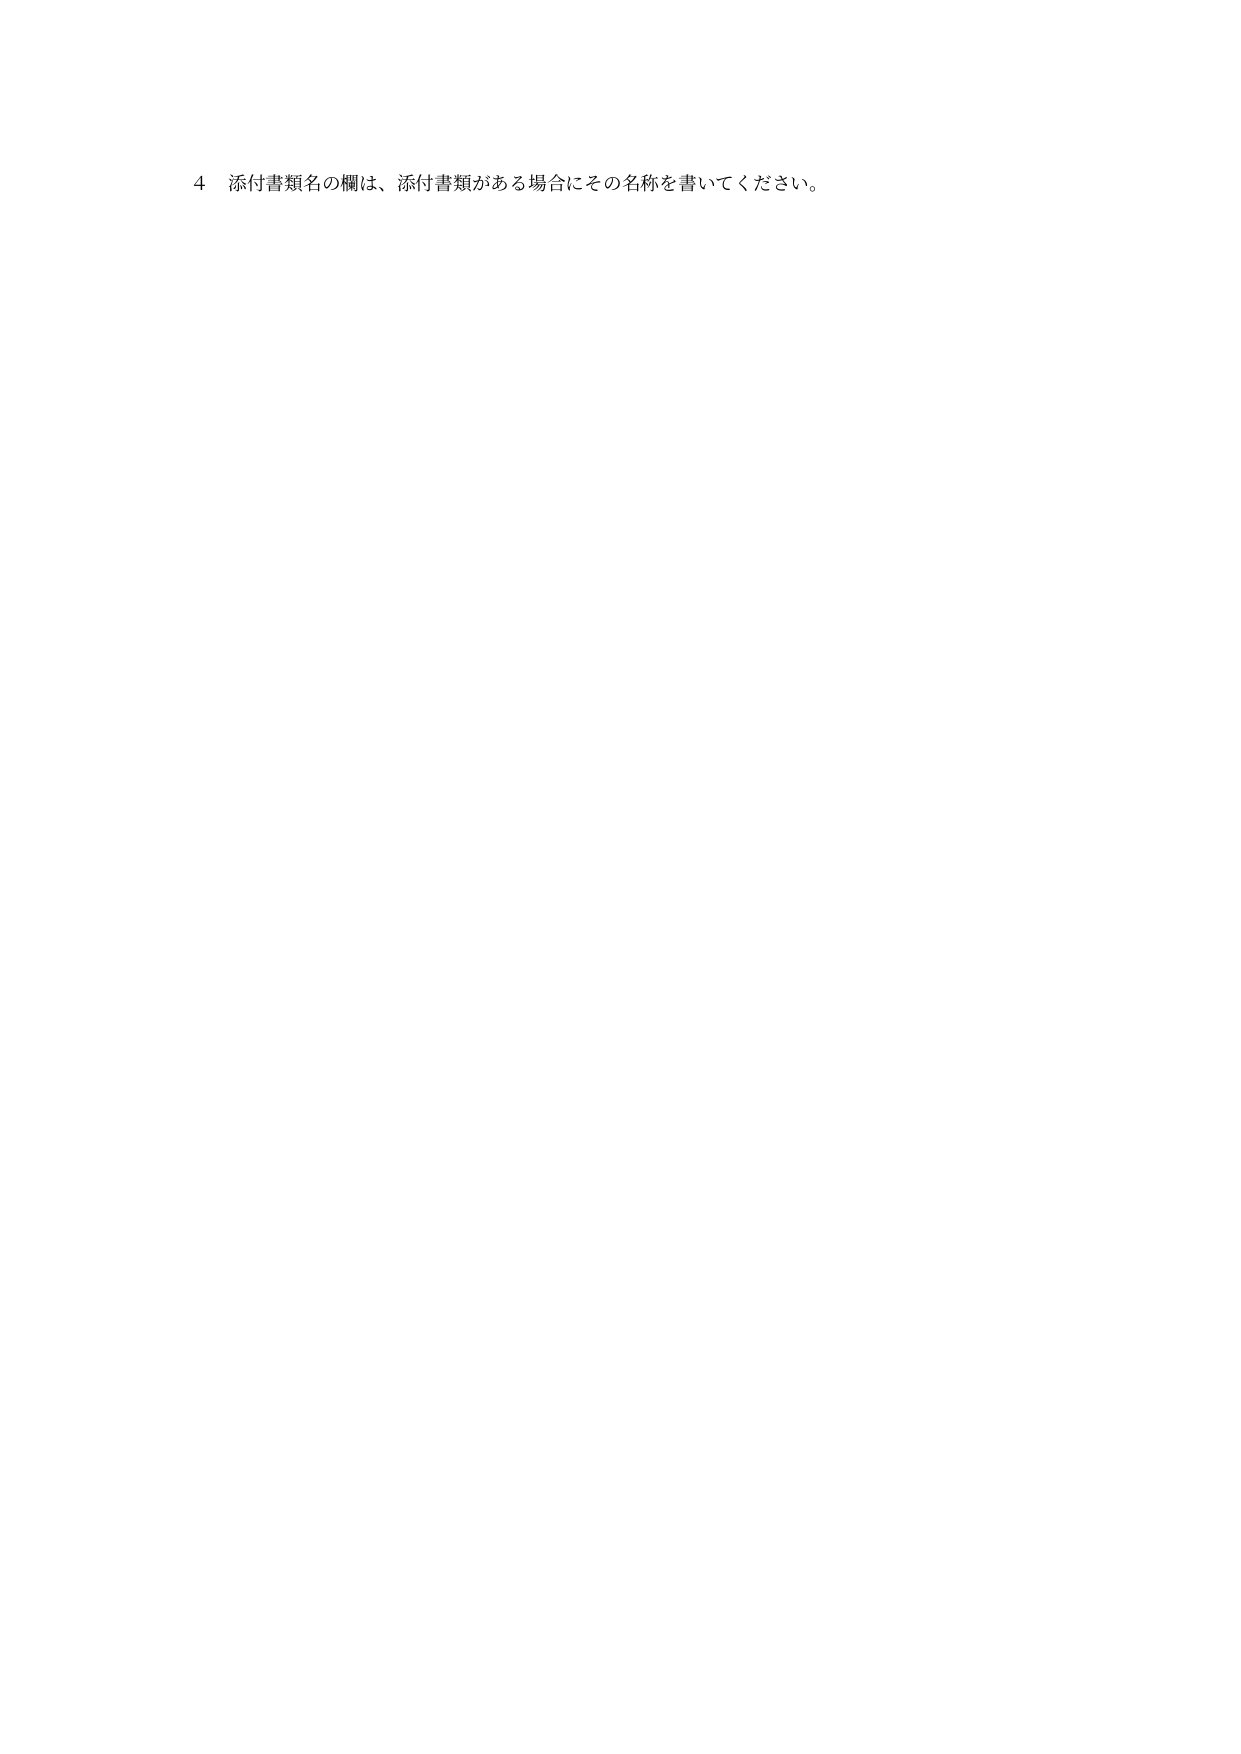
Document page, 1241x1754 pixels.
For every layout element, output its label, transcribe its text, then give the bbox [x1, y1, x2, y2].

text ４ 添付書類名の欄は、添付書類がある場合にその名称を書いてください。 [148, 169, 1092, 196]
